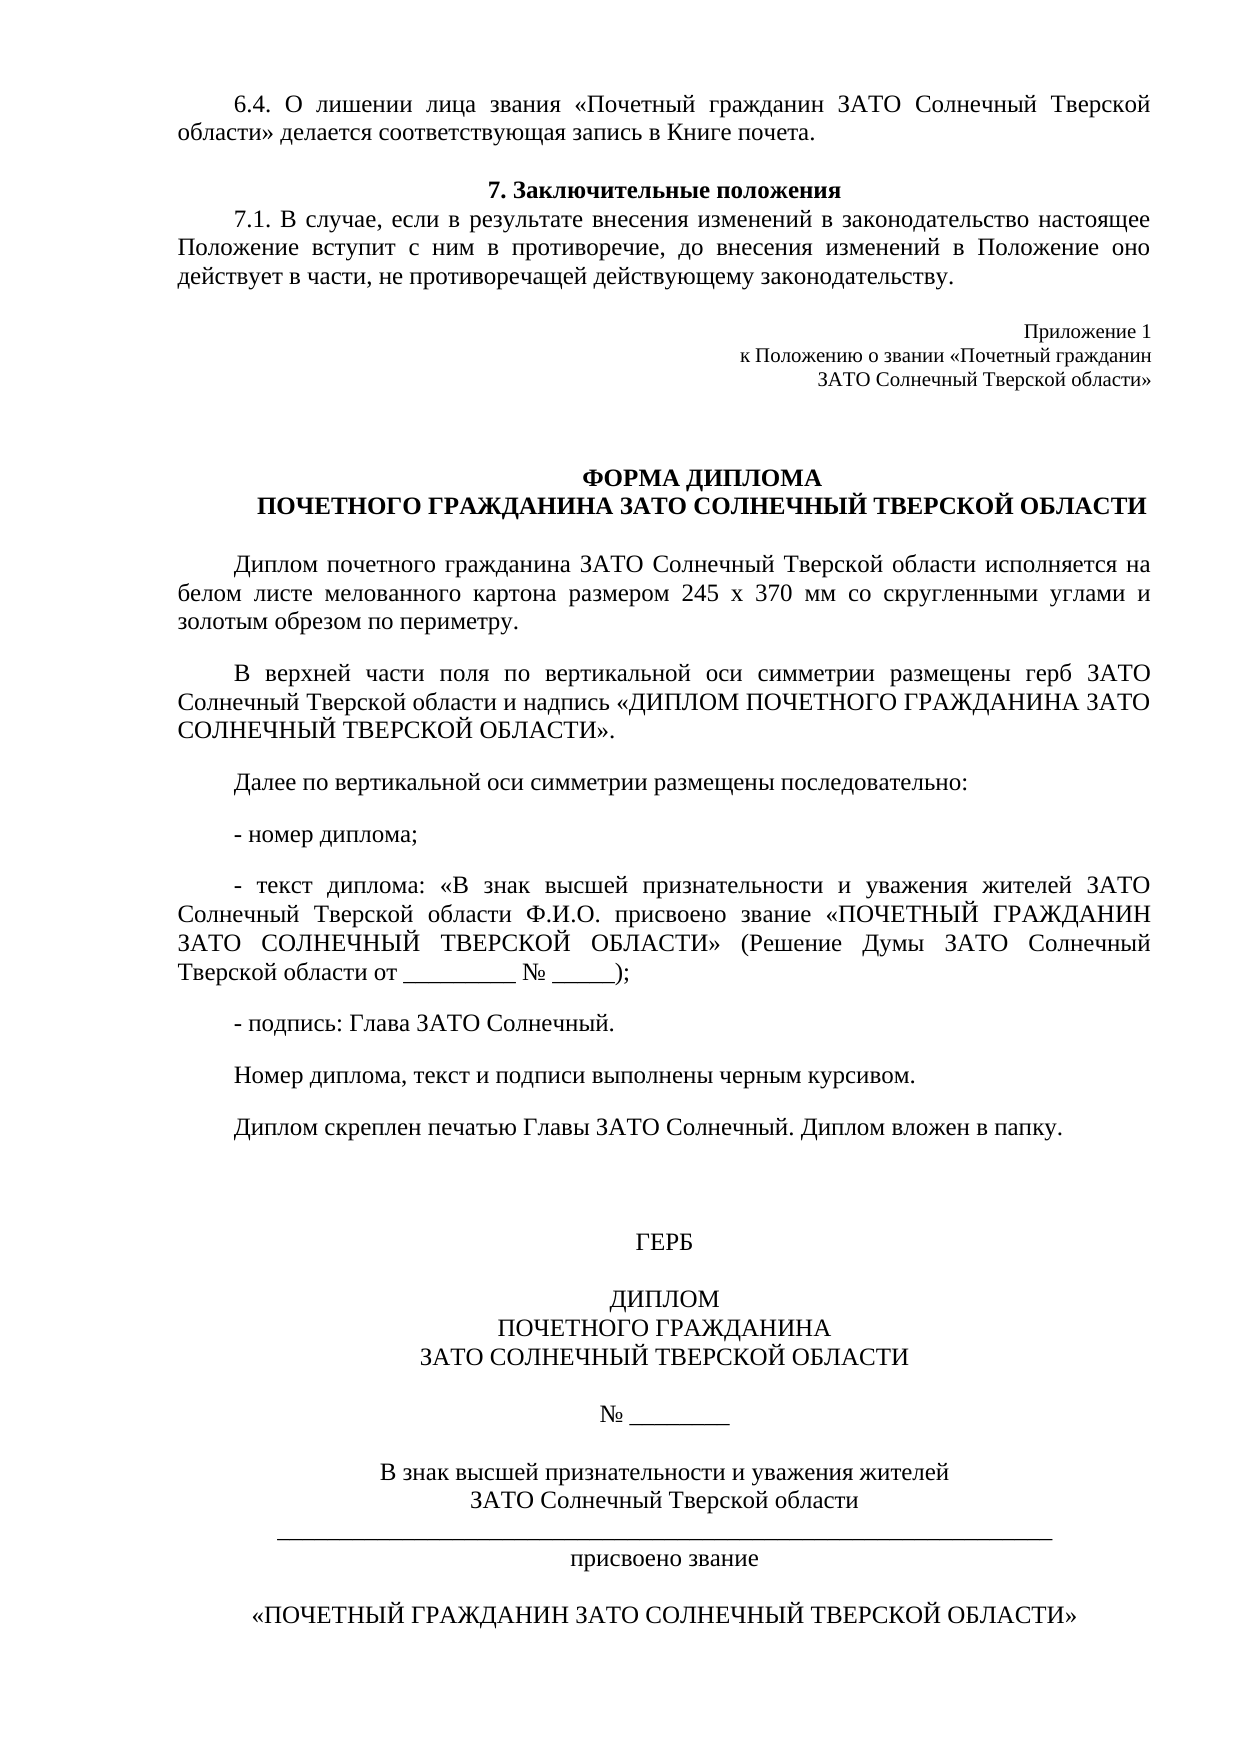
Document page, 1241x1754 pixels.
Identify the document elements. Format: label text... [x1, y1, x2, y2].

text ПОЧЕТНОГО ГРАЖДАНИНА [177, 1313, 1152, 1342]
text «ПОЧЕТНЫЙ ГРАЖДАНИН ЗАТО СОЛНЕЧНЫЙ ТВЕРСКОЙ ОБЛАСТИ» [177, 1601, 1152, 1629]
text Приложение 1 [177, 319, 1152, 343]
text - текст диплома: «В знак высшей признательности и уважения жителей ЗАТО Солнечный Тверской области Ф.И.О. присвоено звание «ПОЧЕТНЫЙ ГРАЖДАНИН ЗАТО СОЛНЕЧНЫЙ ТВЕРСКОЙ ОБЛАСТИ» (Решение Думы ЗАТО Солнечный Тверской области от _________ № _____); [177, 871, 1152, 986]
text ЗАТО СОЛНЕЧНЫЙ ТВЕРСКОЙ ОБЛАСТИ [177, 1342, 1152, 1371]
text № ________ [177, 1399, 1152, 1428]
text ГЕРБ [177, 1227, 1152, 1256]
text 6.4. О лишении лица звания «Почетный гражданин ЗАТО Солнечный Тверской области» делается соответствующая запись в Книге почета. [177, 89, 1152, 146]
text присвоено звание [177, 1543, 1152, 1572]
text ДИПЛОМ [177, 1284, 1152, 1313]
text В знак высшей признательности и уважения жителей [177, 1457, 1152, 1486]
text Номер диплома, текст и подписи выполнены черным курсивом. [177, 1060, 1152, 1089]
text ______________________________________________________________ [177, 1514, 1152, 1543]
text - подпись: Глава ЗАТО Солнечный. [177, 1008, 1152, 1037]
text Далее по вертикальной оси симметрии размещены последовательно: [177, 767, 1152, 796]
title 7. Заключительные положения [177, 175, 1152, 204]
text Диплом почетного гражданина ЗАТО Солнечный Тверской области исполняется на белом листе мелованного картона размером 245 x 370 мм со скругленными углами и золотым обрезом по периметру. [177, 549, 1152, 635]
text к Положению о звании «Почетный гражданин [177, 343, 1152, 367]
text - номер диплома; [177, 819, 1152, 848]
text Диплом скреплен печатью Главы ЗАТО Солнечный. Диплом вложен в папку. [177, 1112, 1152, 1141]
text 7.1. В случае, если в результате внесения изменений в законодательство настоящее Положение вступит с ним в противоречие, до внесения изменений в Положение оно действует в части, не противоречащей действующему законодательству. [177, 204, 1152, 290]
text В верхней части поля по вертикальной оси симметрии размещены герб ЗАТО Солнечный Тверской области и надпись «ДИПЛОМ ПОЧЕТНОГО ГРАЖДАНИНА ЗАТО СОЛНЕЧНЫЙ ТВЕРСКОЙ ОБЛАСТИ». [177, 658, 1152, 744]
text ПОЧЕТНОГО ГРАЖДАНИНА ЗАТО СОЛНЕЧНЫЙ ТВЕРСКОЙ ОБЛАСТИ [177, 491, 1152, 520]
text ЗАТО Солнечный Тверской области» [177, 367, 1152, 391]
text ФОРМА ДИПЛОМА [177, 463, 1152, 491]
text ЗАТО Солнечный Тверской области [177, 1486, 1152, 1514]
